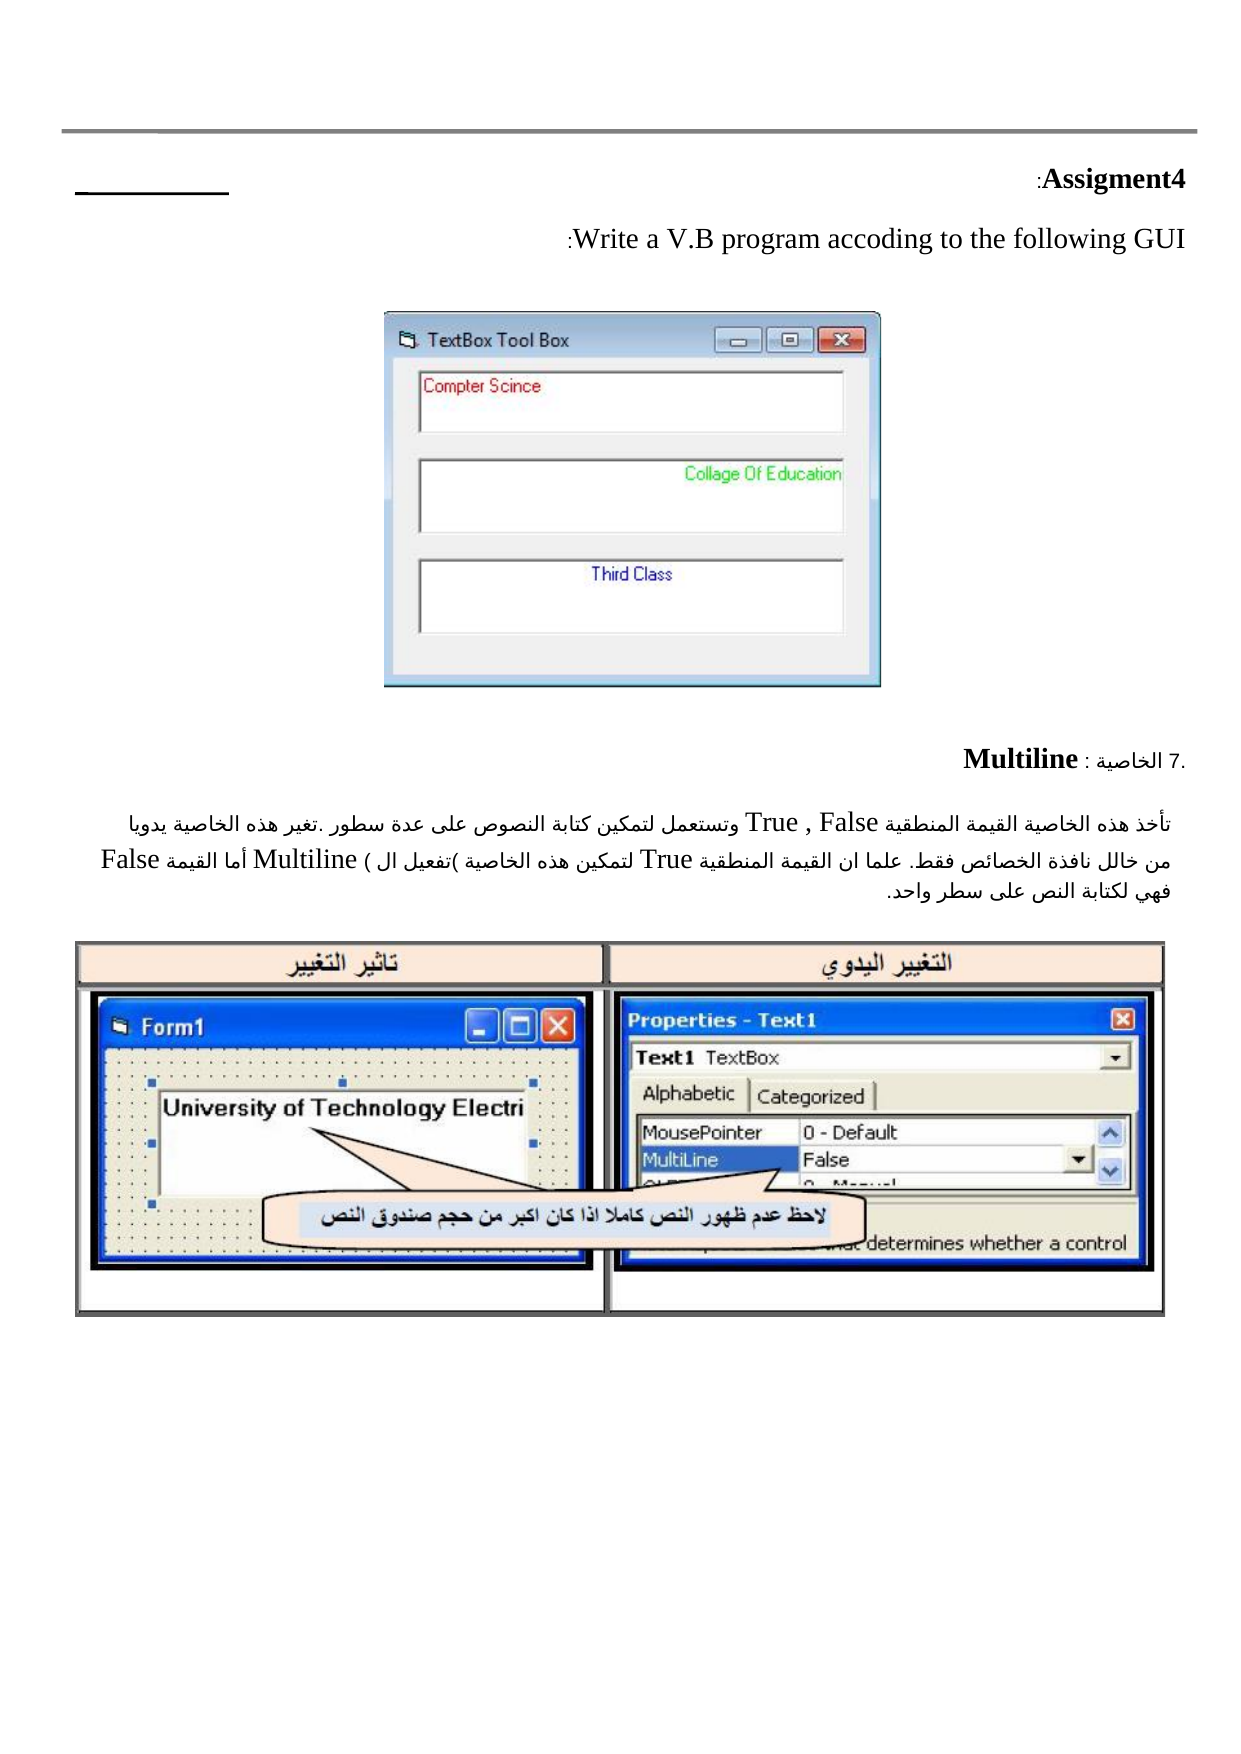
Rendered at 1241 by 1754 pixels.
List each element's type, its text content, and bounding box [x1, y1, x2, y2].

picture [75, 941, 1166, 1317]
text .7 الخاصیة : Multiline [96, 741, 1186, 774]
text Assigment4: [76, 162, 1186, 195]
text Write a V.B program accoding to the following GUI: [76, 221, 1186, 254]
picture [384, 311, 882, 689]
text تأخذ ھذه الخاصیة القیمة المنطقیة True , False وتستعمل لتمكین كتابة النصوص على عدة سطور .تغیر ھذه الخاصیة یدویا من خالل نافذة الخصائص فقط. علما ان القیمة المنطقیة True لتمكین ھذه الخاصیة )تفعیل ال ) Multiline أما القیمة False فھي لكتابة النص على سطر واحد. [96, 805, 1171, 903]
